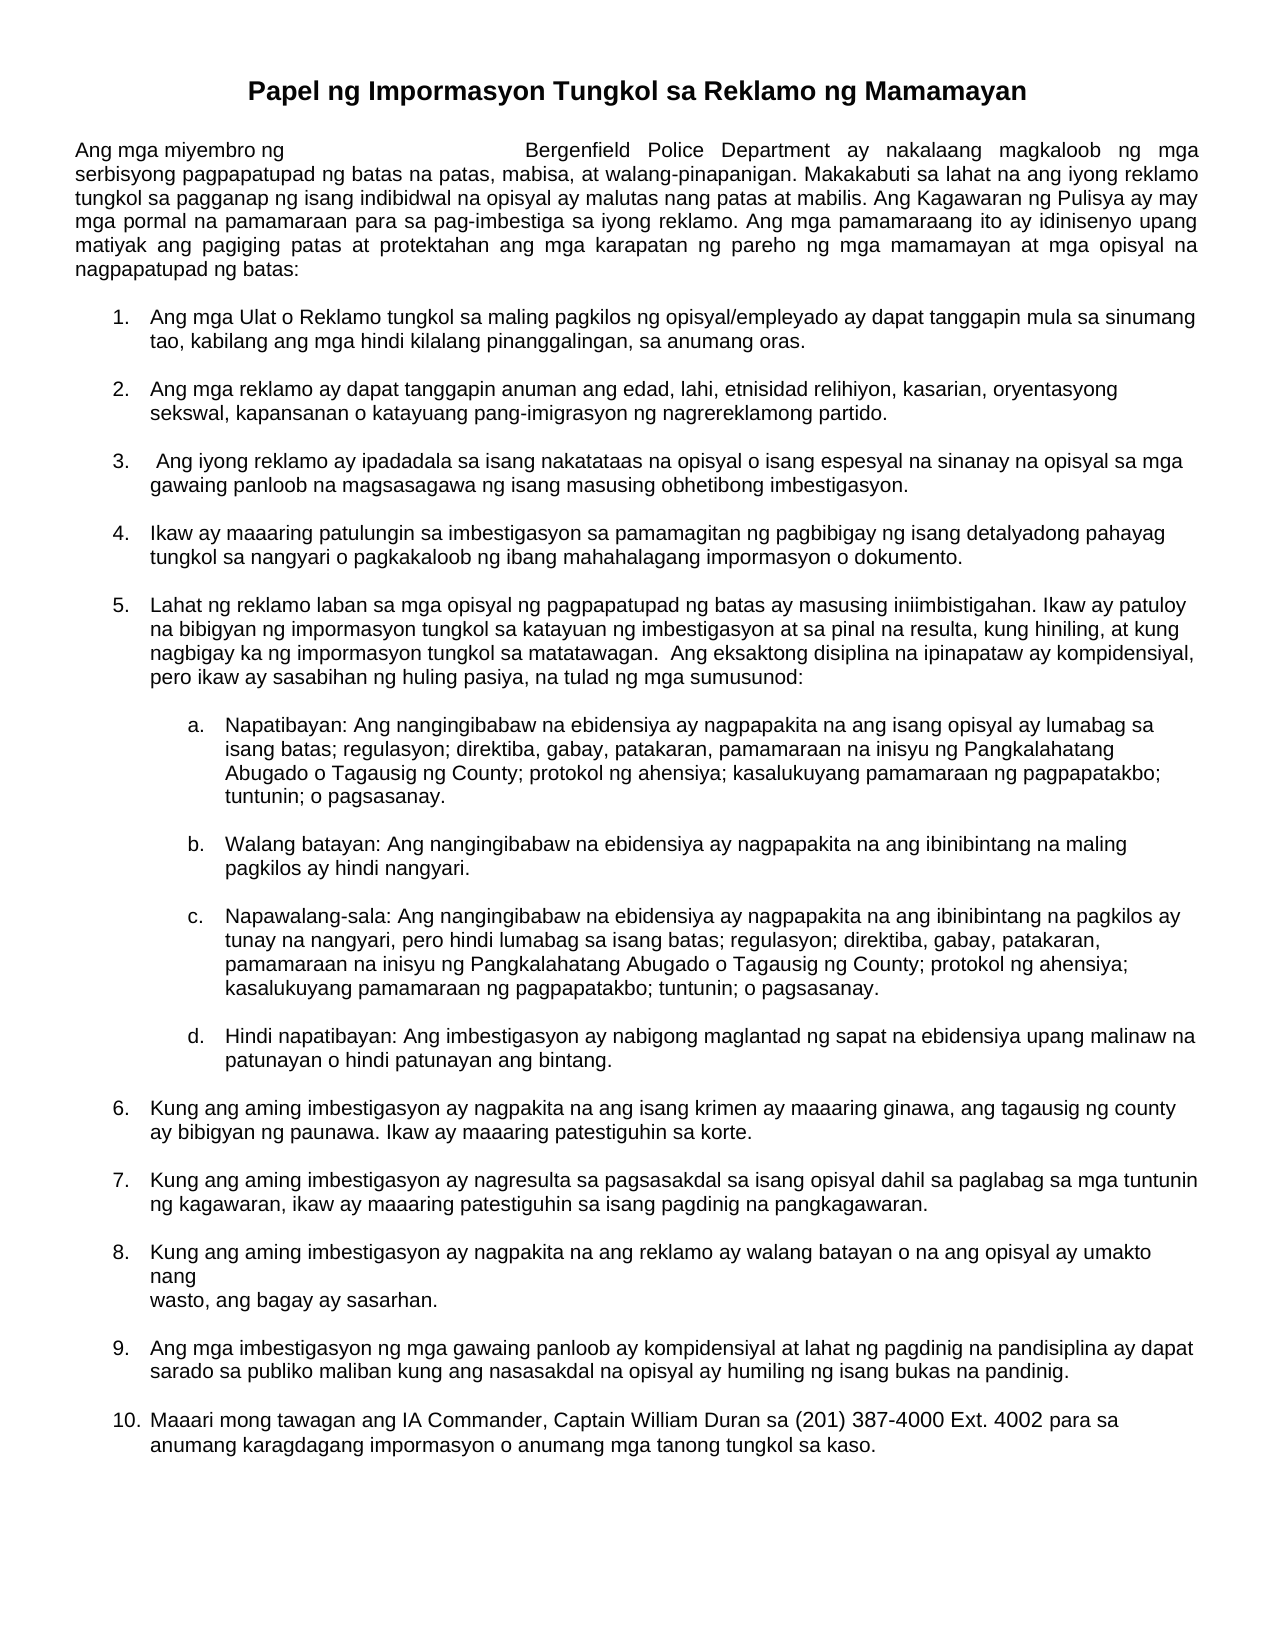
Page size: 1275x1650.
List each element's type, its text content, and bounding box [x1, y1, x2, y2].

text Ang mga miyembro ng Bergenfield Police Department ay nakalaang magkaloob ng mga serbisyong pagpapatupad ng batas na patas, mabisa, at walang-pinapanigan. Makakabuti sa lahat na ang iyong reklamo tungkol sa pagganap ng isang indibidwal na opisyal ay malutas nang patas at mabilis. Ang Kagawaran ng Pulisya ay may mga pormal na pamamaraan para sa pag-imbestiga sa iyong reklamo. Ang mga pamamaraang ito ay idinisenyo upang matiyak ang pagiging patas at protektahan ang mga karapatan ng pareho ng mga mamamayan at mga opisyal na nagpapatupad ng batas: [75, 137, 1200, 281]
list Kung ang aming imbestigasyon ay nagpakita na ang isang krimen ay maaaring ginawa, ang tagausig ng county ay bibigyan ng paunawa. Ikaw ay maaaring patestiguhin sa korte. [112, 1096, 1200, 1144]
text Papel ng Impormasyon Tungkol sa Reklamo ng Mamamayan [75, 75, 1200, 106]
list Napawalang-sala: Ang nangingibabaw na ebidensiya ay nagpapakita na ang ibinibintang na pagkilos ay tunay na nangyari, pero hindi lumabag sa isang batas; regulasyon; direktiba, gabay, patakaran, pamamaraan na inisyu ng Pangkalahatang Abugado o Tagausig ng County; protokol ng ahensiya; kasalukuyang pamamaraan ng pagpapatakbo; tuntunin; o pagsasanay. [187, 904, 1200, 1000]
list Hindi napatibayan: Ang imbestigasyon ay nabigong maglantad ng sapat na ebidensiya upang malinaw na patunayan o hindi patunayan ang bintang. [187, 1024, 1200, 1072]
list Kung ang aming imbestigasyon ay nagresulta sa pagsasakdal sa isang opisyal dahil sa paglabag sa mga tuntunin ng kagawaran, ikaw ay maaaring patestiguhin sa isang pagdinig na pangkagawaran. [112, 1168, 1200, 1216]
list Ang mga Ulat o Reklamo tungkol sa maling pagkilos ng opisyal/empleyado ay dapat tanggapin mula sa sinumang tao, kabilang ang mga hindi kilalang pinanggalingan, sa anumang oras. [112, 305, 1200, 353]
list Ikaw ay maaaring patulungin sa imbestigasyon sa pamamagitan ng pagbibigay ng isang detalyadong pahayag tungkol sa nangyari o pagkakaloob ng ibang mahahalagang impormasyon o dokumento. [112, 521, 1200, 569]
list Lahat ng reklamo laban sa mga opisyal ng pagpapatupad ng batas ay masusing iniimbistigahan. Ikaw ay patuloy na bibigyan ng impormasyon tungkol sa katayuan ng imbestigasyon at sa pinal na resulta, kung hiniling, at kung nagbigay ka ng impormasyon tungkol sa matatawagan. Ang eksaktong disiplina na ipinapataw ay kompidensiyal, pero ikaw ay sasabihan ng huling pasiya, na tulad ng mga sumusunod: [112, 593, 1200, 688]
list Kung ang aming imbestigasyon ay nagpakita na ang reklamo ay walang batayan o na ang opisyal ay umakto nang [112, 1239, 1200, 1287]
text wasto, ang bagay ay sasarhan. [75, 1287, 1200, 1311]
list Walang batayan: Ang nangingibabaw na ebidensiya ay nagpapakita na ang ibinibintang na maling pagkilos ay hindi nangyari. [187, 832, 1200, 880]
list Ang mga imbestigasyon ng mga gawaing panloob ay kompidensiyal at lahat ng pagdinig na pandisiplina ay dapat sarado sa publiko maliban kung ang nasasakdal na opisyal ay humiling ng isang bukas na pandinig. [112, 1335, 1200, 1383]
list Napatibayan: Ang nangingibabaw na ebidensiya ay nagpapakita na ang isang opisyal ay lumabag sa isang batas; regulasyon; direktiba, gabay, patakaran, pamamaraan na inisyu ng Pangkalahatang Abugado o Tagausig ng County; protokol ng ahensiya; kasalukuyang pamamaraan ng pagpapatakbo; tuntunin; o pagsasanay. [187, 712, 1200, 808]
list Maaari mong tawagan ang IA Commander, Captain William Duran sa (201) 387-4000 Ext. 4002 para sa anumang karagdagang impormasyon o anumang mga tanong tungkol sa kaso. [112, 1407, 1200, 1456]
list Ang mga reklamo ay dapat tanggapin anuman ang edad, lahi, etnisidad relihiyon, kasarian, oryentasyong sekswal, kapansanan o katayuang pang-imigrasyon ng nagrereklamong partido. [112, 377, 1200, 425]
list Ang iyong reklamo ay ipadadala sa isang nakatataas na opisyal o isang espesyal na sinanay na opisyal sa mga gawaing panloob na magsasagawa ng isang masusing obhetibong imbestigasyon. [112, 449, 1200, 497]
